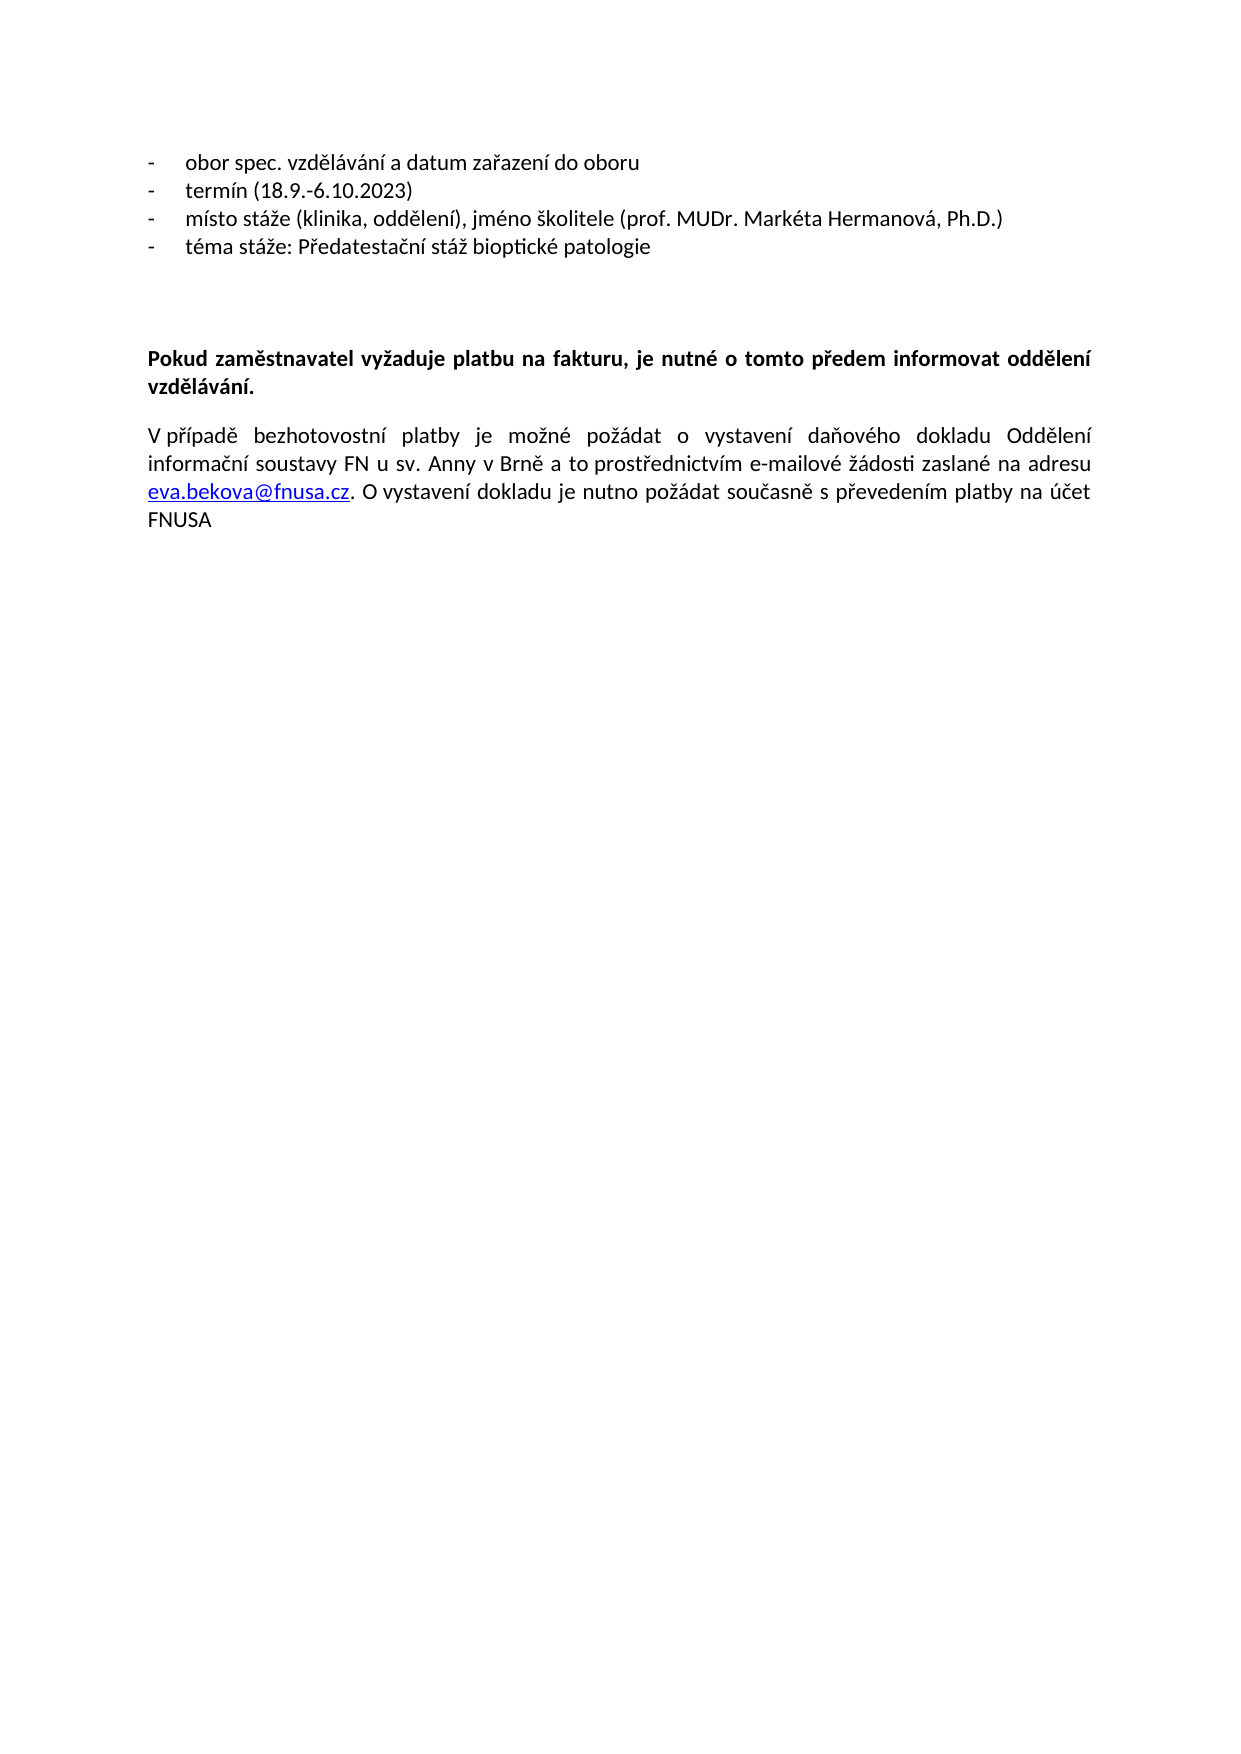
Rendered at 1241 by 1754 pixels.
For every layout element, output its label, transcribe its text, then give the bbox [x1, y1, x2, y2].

list obor spec. vzdělávání a datum zařazení do oboru [148, 148, 1092, 176]
list místo stáže (klinika, oddělení), jméno školitele (prof. MUDr. Markéta Hermanová, Ph.D.) [148, 204, 1092, 232]
list téma stáže: Předatestační stáž bioptické patologie [148, 232, 1092, 260]
text Pokud zaměstnavatel vyžaduje platbu na fakturu, je nutné o tomto předem informovat oddělení vzdělávání. [148, 344, 1092, 400]
text V případě bezhotovostní platby je možné požádat o vystavení daňového dokladu Oddělení informační soustavy FN u sv. Anny v Brně a to prostřednictvím e-mailové žádosti zaslané na adresu eva.bekova@fnusa.cz. O vystavení dokladu je nutno požádat současně s převedením platby na účet FNUSA [148, 421, 1092, 533]
list termín (18.9.-6.10.2023) [148, 176, 1092, 204]
